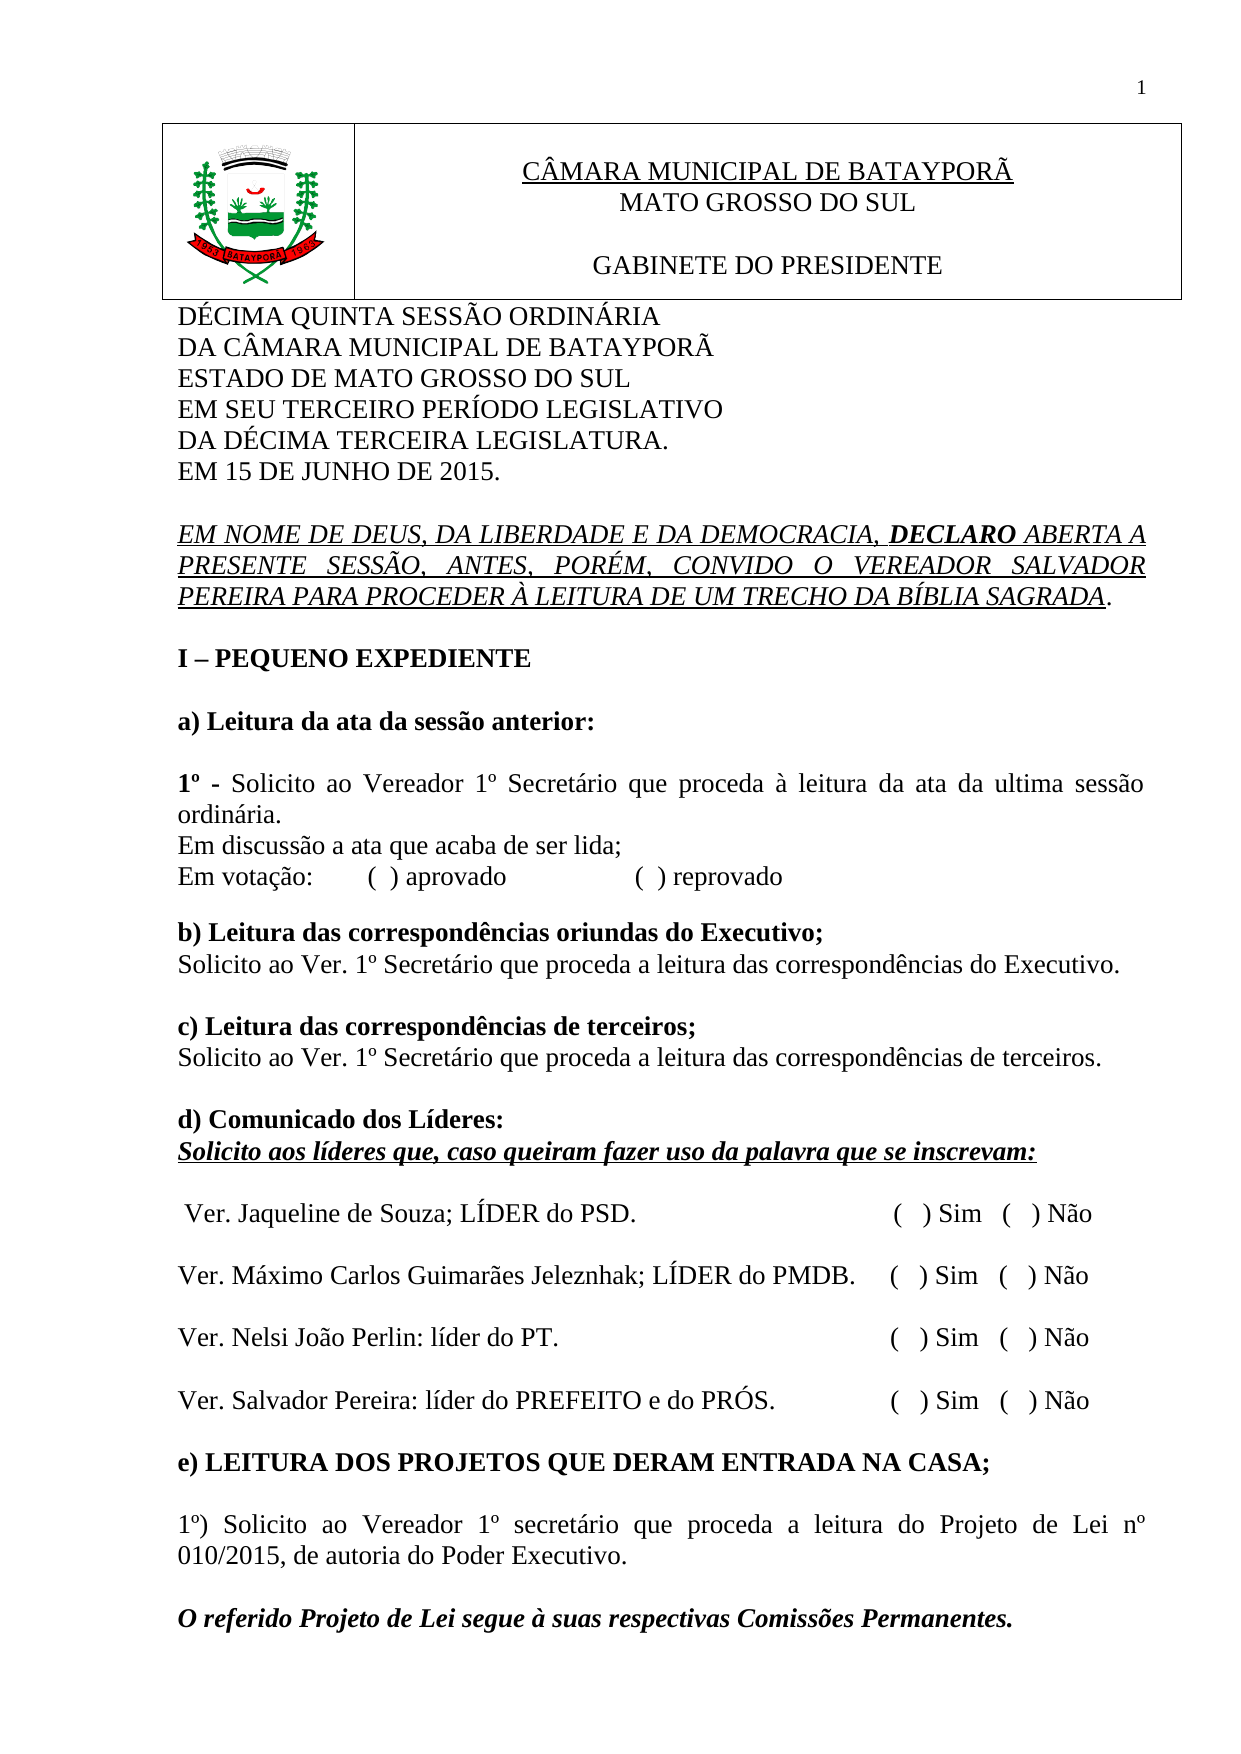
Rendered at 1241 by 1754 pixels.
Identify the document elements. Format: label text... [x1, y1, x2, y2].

text b) Leitura das correspondências oriundas do Executivo; [177, 917, 1146, 948]
text EM 15 DE JUNHO DE 2015. [177, 456, 1146, 487]
text a) Leitura da ata da sessão anterior: [177, 705, 1146, 736]
text Ver. Jaqueline de Souza; LÍDER do PSD. ( ) Sim ( ) Não [177, 1197, 1146, 1228]
text Ver. Máximo Carlos Guimarães Jeleznhak; LÍDER do PMDB. ( ) Sim ( ) Não [177, 1259, 1146, 1290]
text 1º) Solicito ao Vereador 1º secretário que proceda a leitura do Projeto de Lei nº 010/2015, de autoria do Poder Executivo. [177, 1508, 1146, 1571]
text e) LEITURA DOS PROJETOS QUE DERAM ENTRADA NA CASA; [177, 1446, 1146, 1477]
text 1º - Solicito ao Vereador 1º Secretário que proceda à leitura da ata da ultima sessão ordinária. [177, 767, 1146, 829]
text Solicito ao Ver. 1º Secretário que proceda a leitura das correspondências de terceiros. [177, 1041, 1146, 1072]
text Em votação: ( ) aprovado ( ) reprovado [177, 860, 1146, 892]
table_header [163, 124, 354, 299]
text Solicito aos líderes que, caso queiram fazer uso da palavra que se inscrevam: [177, 1134, 1146, 1166]
text DA DÉCIMA TERCEIRA LEGISLATURA. [177, 424, 1146, 456]
text c) Leitura das correspondências de terceiros; [177, 1010, 1146, 1041]
text ESTADO DE MATO GROSSO DO SUL [177, 362, 1146, 393]
text EM NOME DE DEUS, DA LIBERDADE E DA DEMOCRACIA, DECLARO ABERTA A PRESENTE SESSÃO, ANTES, PORÉM, CONVIDO O VEREADOR SALVADOR PEREIRA PARA PROCEDER À LEITURA DE UM TRECHO DA BÍBLIA SAGRADA. [177, 546, 1146, 576]
text Em discussão a ata que acaba de ser lida; [177, 829, 1146, 860]
text Ver. Nelsi João Perlin: líder do PT. ( ) Sim ( ) Não [177, 1321, 1146, 1353]
text Solicito ao Ver. 1º Secretário que proceda a leitura das correspondências do Executivo. [177, 948, 1146, 979]
text EM NOME DE DEUS, DA LIBERDADE E DA DEMOCRACIA, DECLARO ABERTA A PRESENTE SESSÃO, ANTES, PORÉM, CONVIDO O VEREADOR SALVADOR PEREIRA PARA PROCEDER À LEITURA DE UM TRECHO DA BÍBLIA SAGRADA. [177, 577, 1146, 611]
text EM SEU TERCEIRO PERÍODO LEGISLATIVO [177, 393, 1146, 424]
text DA CÂMARA MUNICIPAL DE BATAYPORÃ [177, 331, 1146, 362]
text d) Comunicado dos Líderes: [177, 1103, 1146, 1134]
table_header CÂMARA MUNICIPAL DE BATAYPORÃ MATO GROSSO DO SUL GABINETE DO PRESIDENTE [355, 124, 1181, 299]
text DÉCIMA QUINTA SESSÃO ORDINÁRIA [177, 300, 1146, 331]
text I – PEQUENO EXPEDIENTE [177, 642, 1146, 673]
text O referido Projeto de Lei segue à suas respectivas Comissões Permanentes. [177, 1602, 1146, 1633]
text EM NOME DE DEUS, DA LIBERDADE E DA DEMOCRACIA, DECLARO ABERTA A PRESENTE SESSÃO, ANTES, PORÉM, CONVIDO O VEREADOR SALVADOR PEREIRA PARA PROCEDER À LEITURA DE UM TRECHO DA BÍBLIA SAGRADA. [177, 518, 1146, 545]
text Ver. Salvador Pereira: líder do PREFEITO e do PRÓS. ( ) Sim ( ) Não [177, 1384, 1146, 1415]
